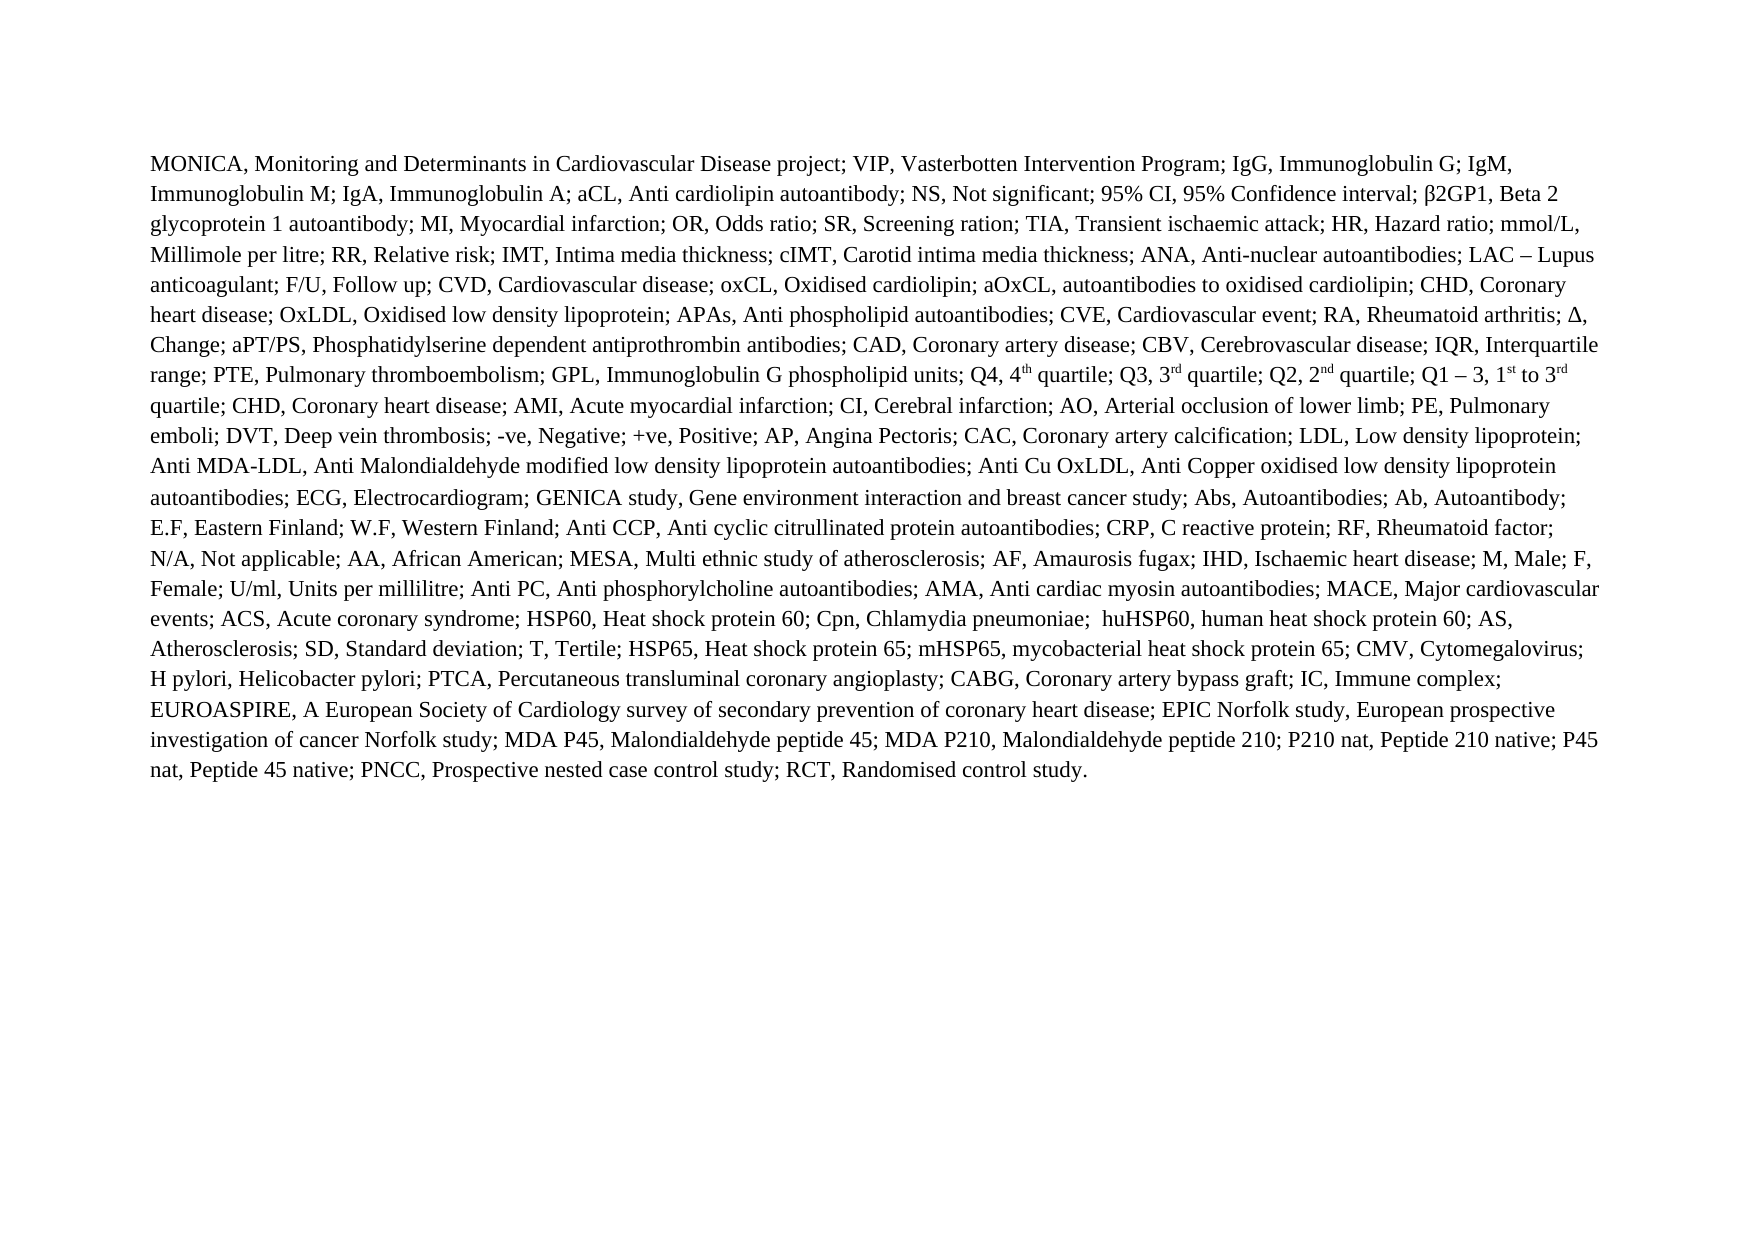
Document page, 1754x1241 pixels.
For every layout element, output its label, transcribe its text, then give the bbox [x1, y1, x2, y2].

text MONICA, Monitoring and Determinants in Cardiovascular Disease project; VIP, Vasterbotten Intervention Program; IgG, Immunoglobulin G; IgM, Immunoglobulin M; IgA, Immunoglobulin A; aCL, Anti cardiolipin autoantibody; NS, Not significant; 95% CI, 95% Confidence interval; β2GP1, Beta 2 glycoprotein 1 autoantibody; MI, Myocardial infarction; OR, Odds ratio; SR, Screening ration; TIA, Transient ischaemic attack; HR, Hazard ratio; mmol/L, Millimole per litre; RR, Relative risk; IMT, Intima media thickness; cIMT, Carotid intima media thickness; ANA, Anti-nuclear autoantibodies; LAC – Lupus anticoagulant; F/U, Follow up; CVD, Cardiovascular disease; oxCL, Oxidised cardiolipin; aOxCL, autoantibodies to oxidised cardiolipin; CHD, Coronary heart disease; OxLDL, Oxidised low density lipoprotein; APAs, Anti phospholipid autoantibodies; CVE, Cardiovascular event; RA, Rheumatoid arthritis; Δ, Change; aPT/PS, Phosphatidylserine dependent antiprothrombin antibodies; CAD, Coronary artery disease; CBV, Cerebrovascular disease; IQR, Interquartile range; PTE, Pulmonary thromboembolism; GPL, Immunoglobulin G phospholipid units; Q4, 4th quartile; Q3, 3rd quartile; Q2, 2nd quartile; Q1 – 3, 1st to 3rd quartile; CHD, Coronary heart disease; AMI, Acute myocardial infarction; CI, Cerebral infarction; AO, Arterial occlusion of lower limb; PE, Pulmonary emboli; DVT, Deep vein thrombosis; -ve, Negative; +ve, Positive; AP, Angina Pectoris; CAC, Coronary artery calcification; LDL, Low density lipoprotein; Anti MDA-LDL, Anti Malondialdehyde modified low density lipoprotein autoantibodies; Anti Cu OxLDL, Anti Copper oxidised low density lipoprotein autoantibodies; ECG, Electrocardiogram; GENICA study, Gene environment interaction and breast cancer study; Abs, Autoantibodies; Ab, Autoantibody; E.F, Eastern Finland; W.F, Western Finland; Anti CCP, Anti cyclic citrullinated protein autoantibodies; CRP, C reactive protein; RF, Rheumatoid factor; N/A, Not applicable; AA, African American; MESA, Multi ethnic study of atherosclerosis; AF, Amaurosis fugax; IHD, Ischaemic heart disease; M, Male; F, Female; U/ml, Units per millilitre; Anti PC, Anti phosphorylcholine autoantibodies; AMA, Anti cardiac myosin autoantibodies; MACE, Major cardiovascular events; ACS, Acute coronary syndrome; HSP60, Heat shock protein 60; Cpn, Chlamydia pneumoniae; huHSP60, human heat shock protein 60; AS, Atherosclerosis; SD, Standard deviation; T, Tertile; HSP65, Heat shock protein 65; mHSP65, mycobacterial heat shock protein 65; CMV, Cytomegalovirus; H pylori, Helicobacter pylori; PTCA, Percutaneous transluminal coronary angioplasty; CABG, Coronary artery bypass graft; IC, Immune complex; EUROASPIRE, A European Society of Cardiology survey of secondary prevention of coronary heart disease; EPIC Norfolk study, European prospective investigation of cancer Norfolk study; MDA P45, Malondialdehyde peptide 45; MDA P210, Malondialdehyde peptide 210; P210 nat, Peptide 210 native; P45 nat, Peptide 45 native; PNCC, Prospective nested case control study; RCT, Randomised control study. [150, 150, 1604, 782]
